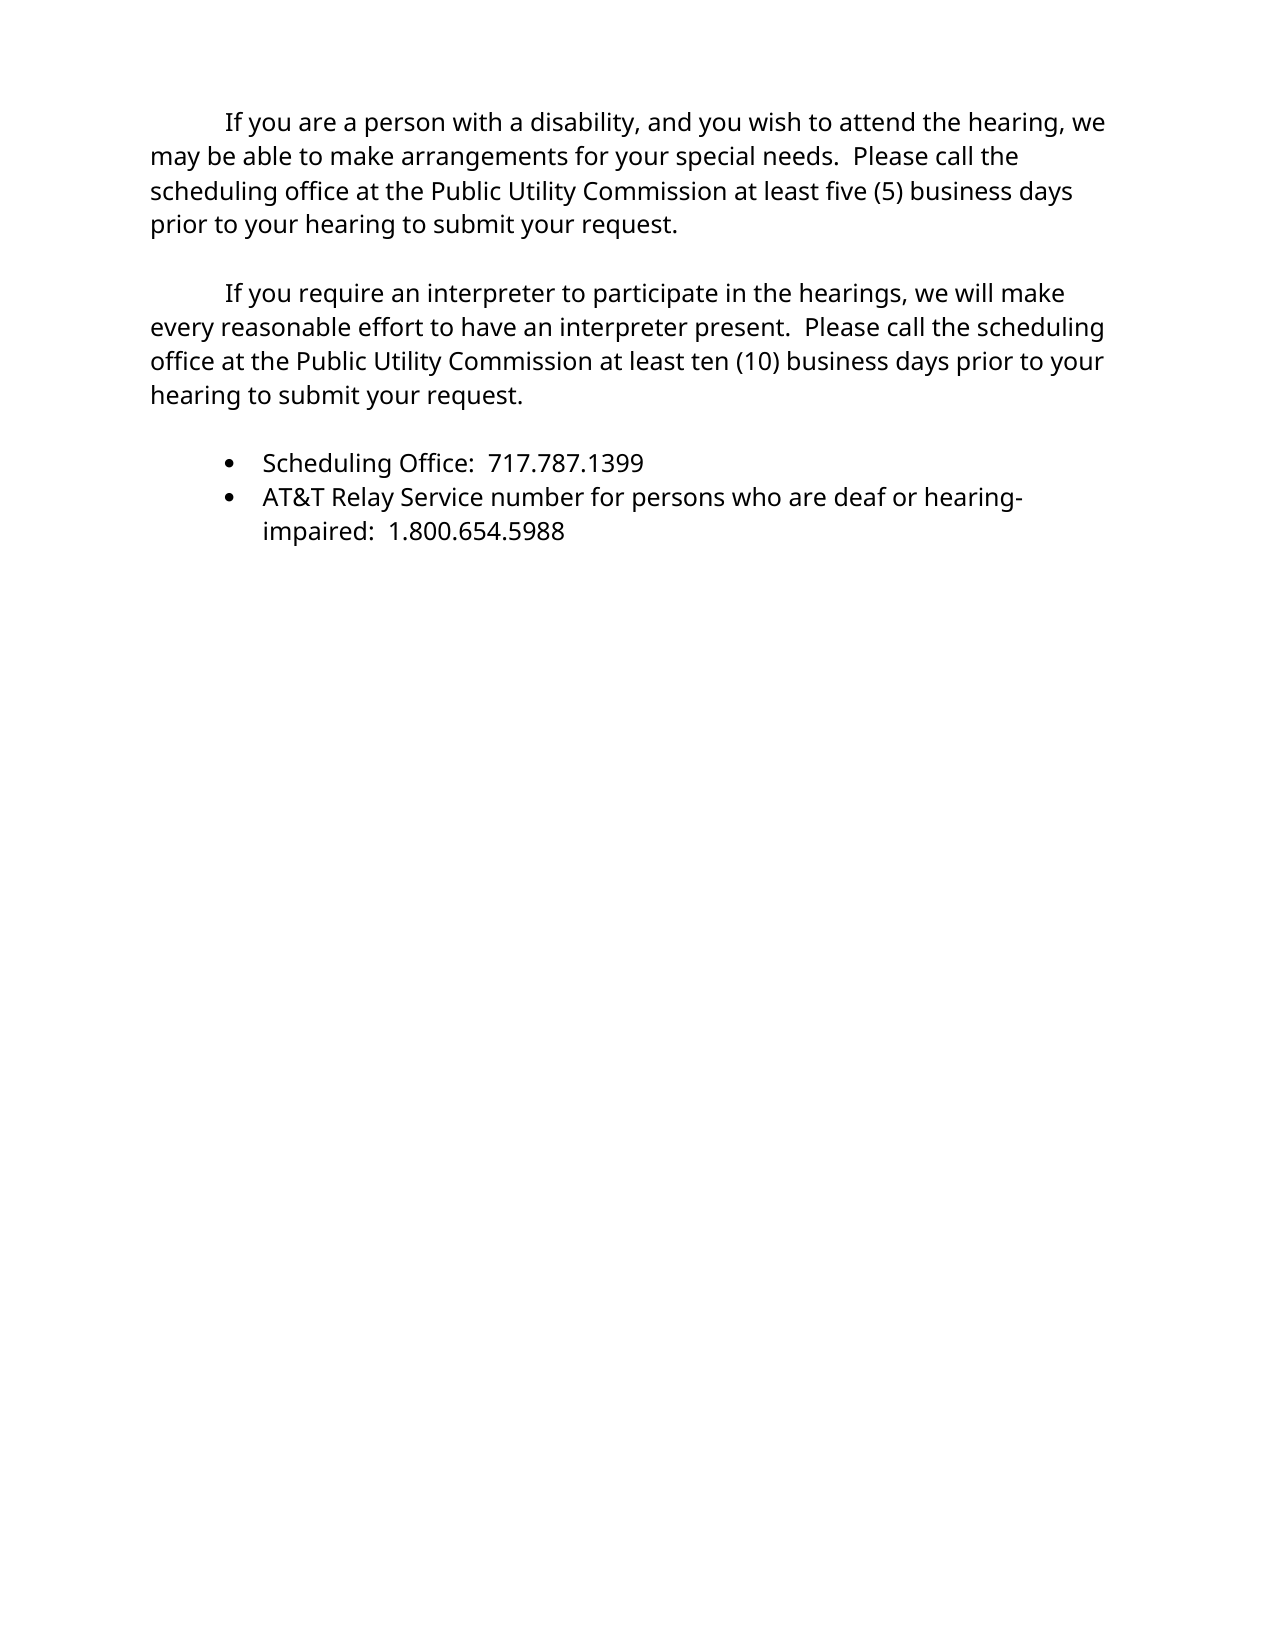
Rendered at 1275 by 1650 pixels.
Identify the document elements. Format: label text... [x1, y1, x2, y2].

text If you require an interpreter to participate in the hearings, we will make every reasonable effort to have an interpreter present. Please call the scheduling office at the Public Utility Commission at least ten (10) business days prior to your hearing to submit your request. [150, 275, 1125, 412]
list Scheduling Office: 717.787.1399 [225, 446, 1125, 480]
text If you are a person with a disability, and you wish to attend the hearing, we may be able to make arrangements for your special needs. Please call the scheduling office at the Public Utility Commission at least five (5) business days prior to your hearing to submit your request. [150, 105, 1125, 241]
list AT&T Relay Service number for persons who are deaf or hearing-impaired: 1.800.654.5988 [225, 480, 1125, 548]
